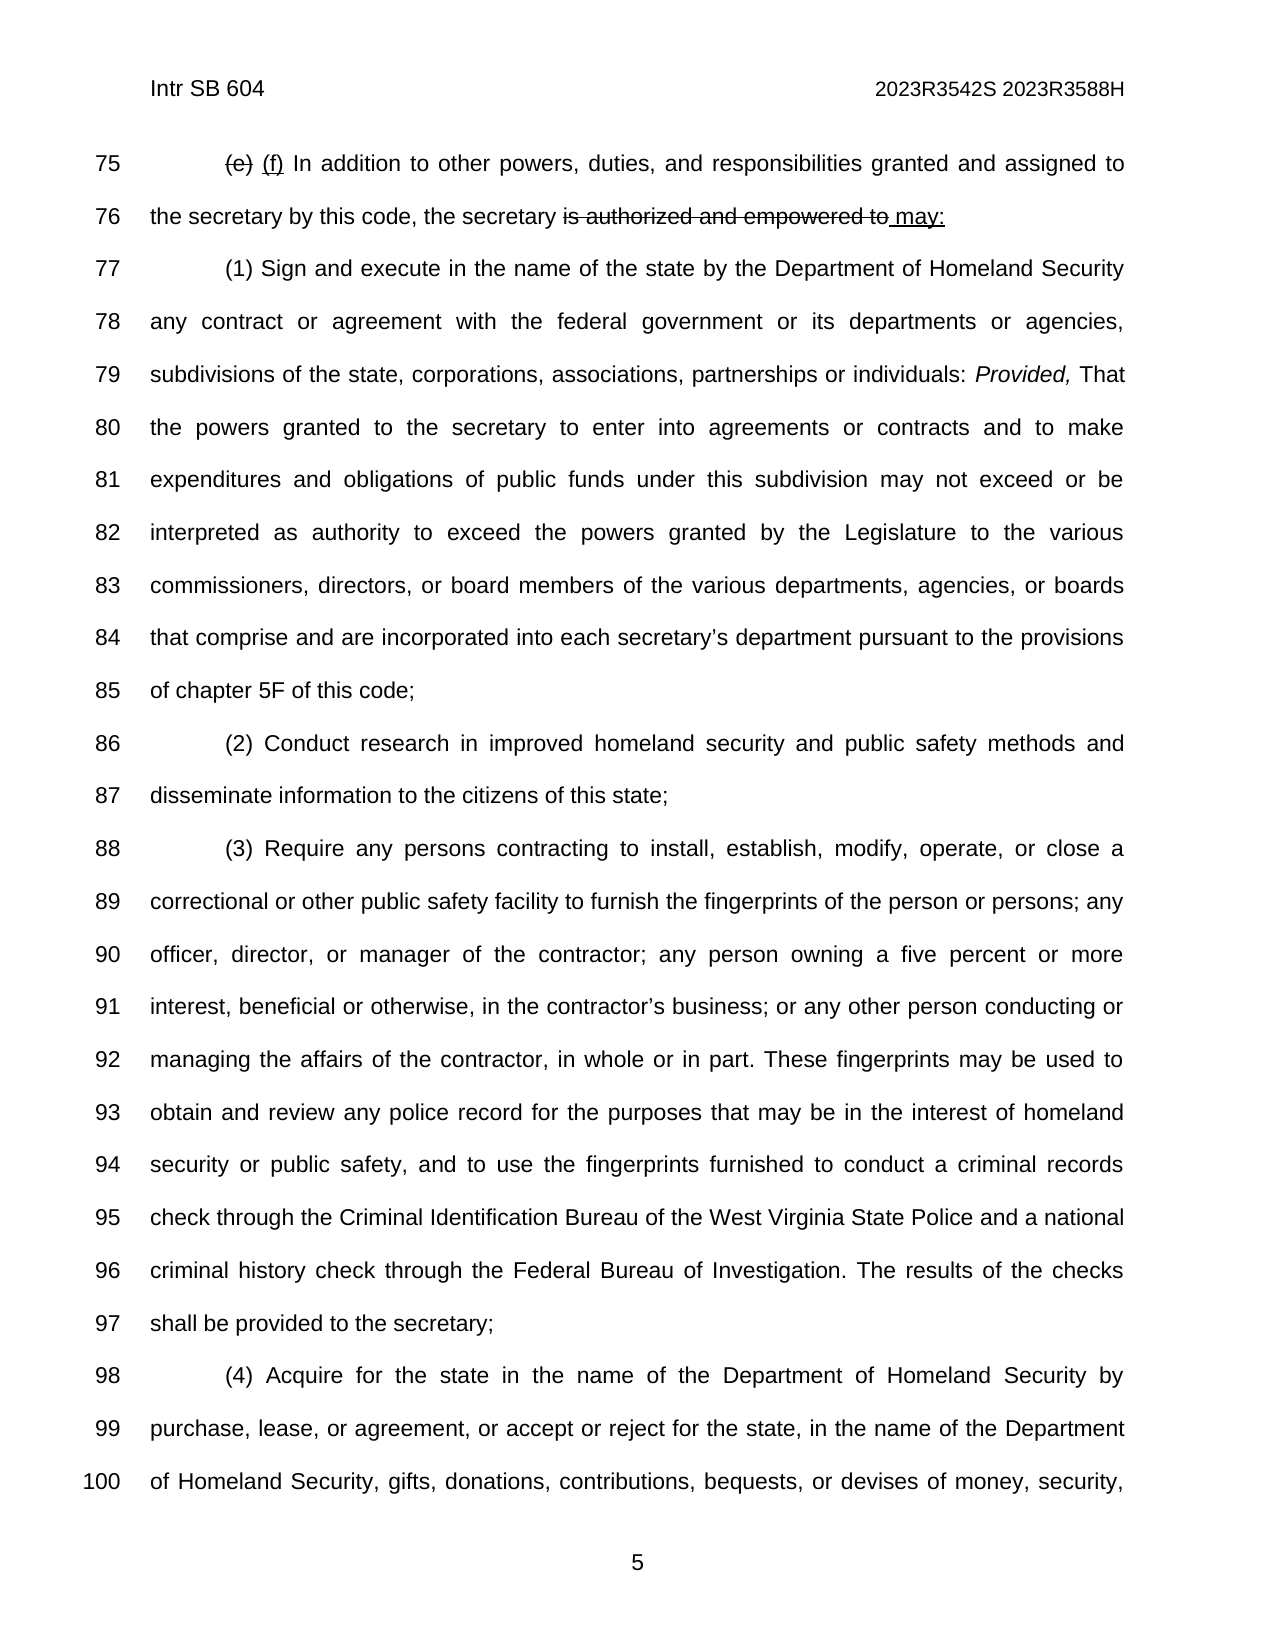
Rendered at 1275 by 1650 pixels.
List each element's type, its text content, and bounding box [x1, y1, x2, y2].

text (e) (f) In addition to other powers, duties, and responsibilities granted and assigned to the secretary by this code, the secretary is authorized and empowered to may: [150, 150, 1125, 229]
text (3) Require any persons contracting to install, establish, modify, operate, or close a correctional or other public safety facility to furnish the fingerprints of the person or persons; any officer, director, or manager of the contractor; any person owning a five percent or more interest, beneficial or otherwise, in the contractor’s business; or any other person conducting or managing the affairs of the contractor, in whole or in part. These fingerprints may be used to obtain and review any police record for the purposes that may be in the interest of homeland security or public safety, and to use the fingerprints furnished to conduct a criminal records check through the Criminal Identification Bureau of the West Virginia State Police and a national criminal history check through the Federal Bureau of Investigation. The results of the checks shall be provided to the secretary; [150, 835, 1125, 1336]
text (1) Sign and execute in the name of the state by the Department of Homeland Security any contract or agreement with the federal government or its departments or agencies, subdivisions of the state, corporations, associations, partnerships or individuals: Provided, That the powers granted to the secretary to enter into agreements or contracts and to make expenditures and obligations of public funds under this subdivision may not exceed or be interpreted as authority to exceed the powers granted by the Legislature to the various commissioners, directors, or board members of the various departments, agencies, or boards that comprise and are incorporated into each secretary’s department pursuant to the provisions of chapter 5F of this code; [150, 255, 1125, 703]
text (2) Conduct research in improved homeland security and public safety methods and disseminate information to the citizens of this state; [150, 730, 1125, 809]
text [150, 1362, 1125, 1494]
